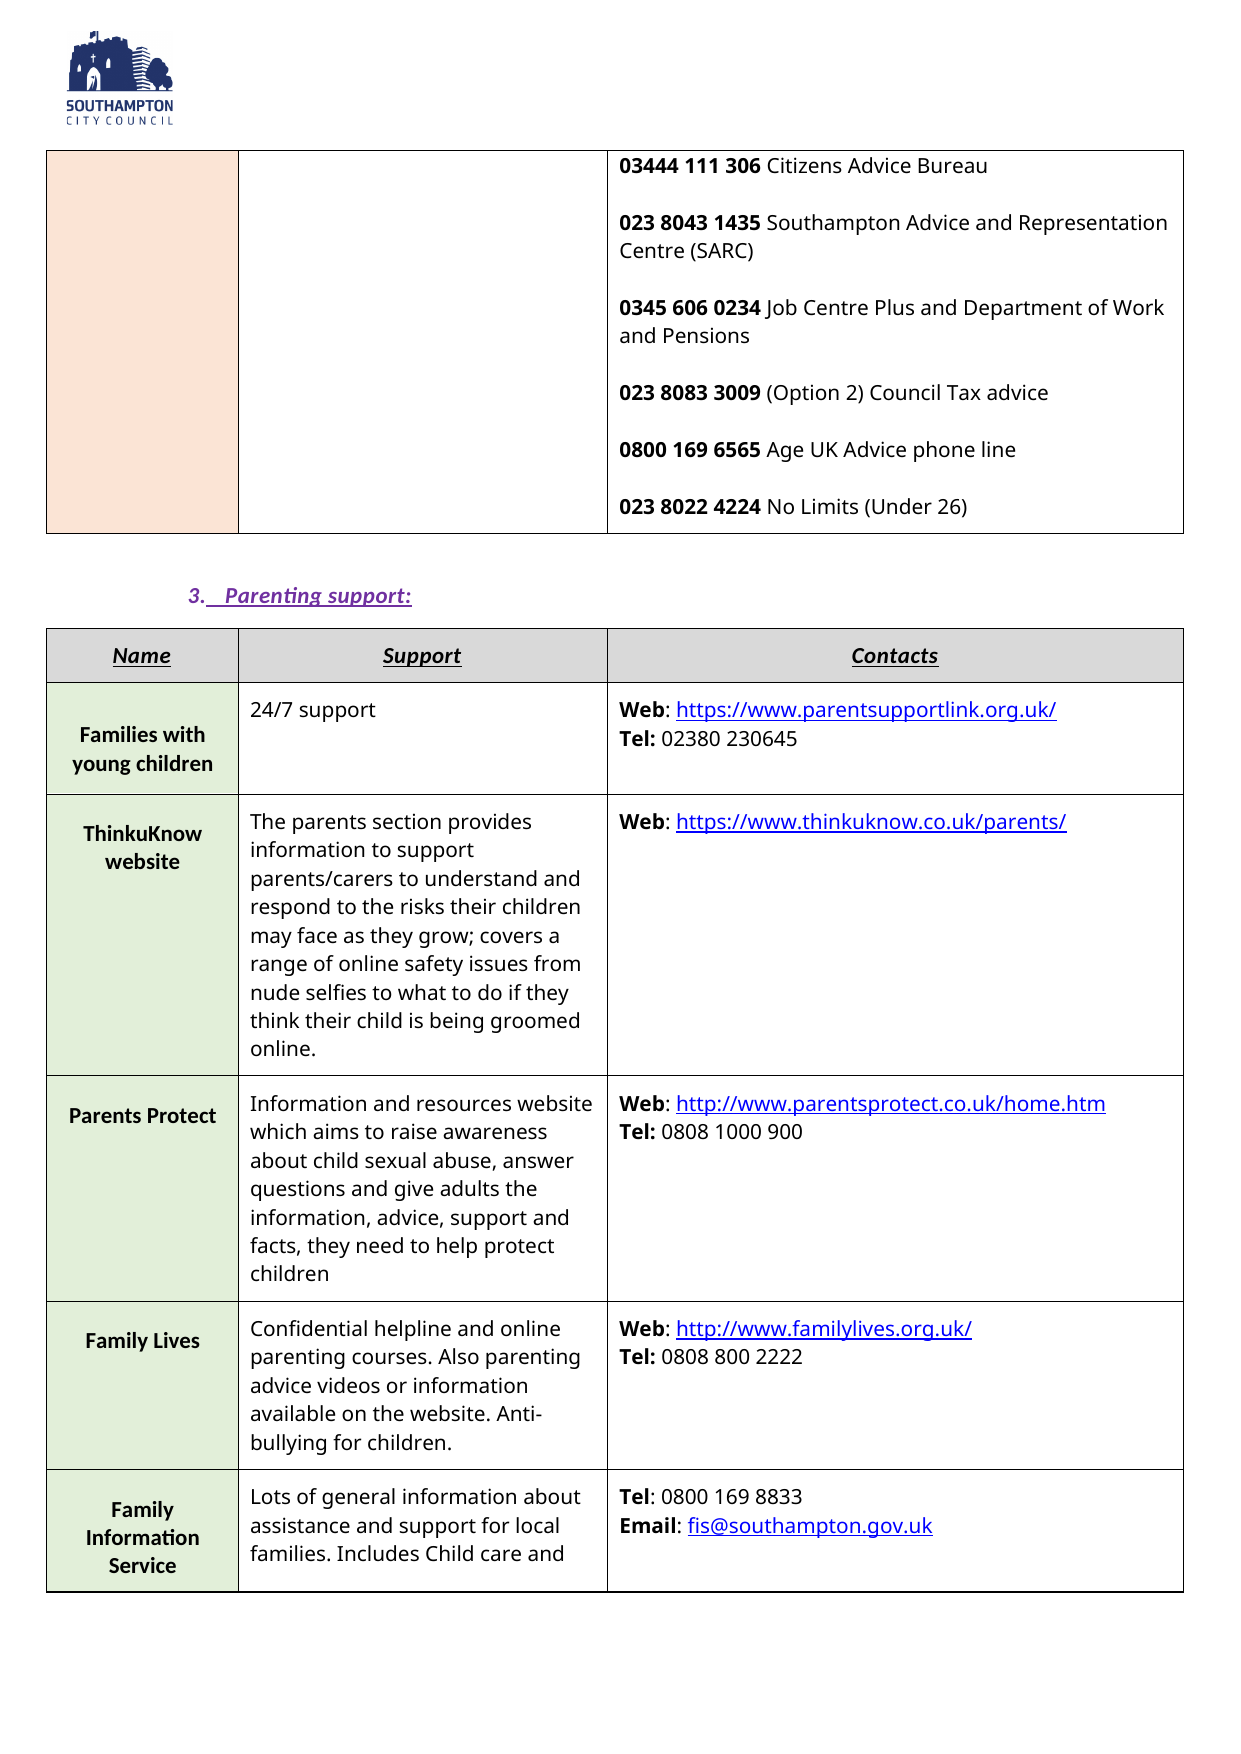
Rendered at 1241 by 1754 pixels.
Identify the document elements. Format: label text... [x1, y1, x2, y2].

table_cell Parents Protect [47, 1076, 238, 1301]
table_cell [47, 1470, 238, 1591]
table_cell Web: http://www.familylives.org.uk/ Tel: 0808 800 2222 [608, 1302, 1183, 1469]
table_cell Families with young children [47, 683, 238, 793]
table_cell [608, 151, 1183, 533]
table_cell Web: https://www.thinkuknow.co.uk/parents/ [608, 795, 1183, 1075]
picture [66, 31, 173, 125]
table_cell Web: http://www.parentsprotect.co.uk/home.htm Tel: 0808 1000 900 [608, 1076, 1183, 1301]
table_header Support [239, 629, 607, 682]
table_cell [47, 151, 238, 533]
table_cell Information and resources website which aims to raise awareness about child sexual abuse, answer questions and give adults the information, advice, support and facts, they need to help protect children [239, 1076, 607, 1301]
table_header Name [47, 629, 238, 682]
table_cell Family Lives [47, 1302, 238, 1469]
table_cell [239, 1470, 607, 1591]
table_cell ThinkuKnow website [47, 795, 238, 1075]
list Parenting support: [187, 581, 1090, 609]
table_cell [239, 151, 607, 533]
table_cell Web: https://www.parentsupportlink.org.uk/ Tel: 02380 230645 [608, 683, 1183, 793]
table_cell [608, 1470, 1183, 1591]
table_cell The parents section provides information to support parents/carers to understand and respond to the risks their children may face as they grow; covers a range of online safety issues from nude selfies to what to do if they think their child is being groomed online. [239, 795, 607, 1075]
table_header Contacts [608, 629, 1183, 682]
table_cell 24/7 support [239, 683, 607, 793]
table_cell Confidential helpline and online parenting courses. Also parenting advice videos or information available on the website. Anti-bullying for children. [239, 1302, 607, 1469]
